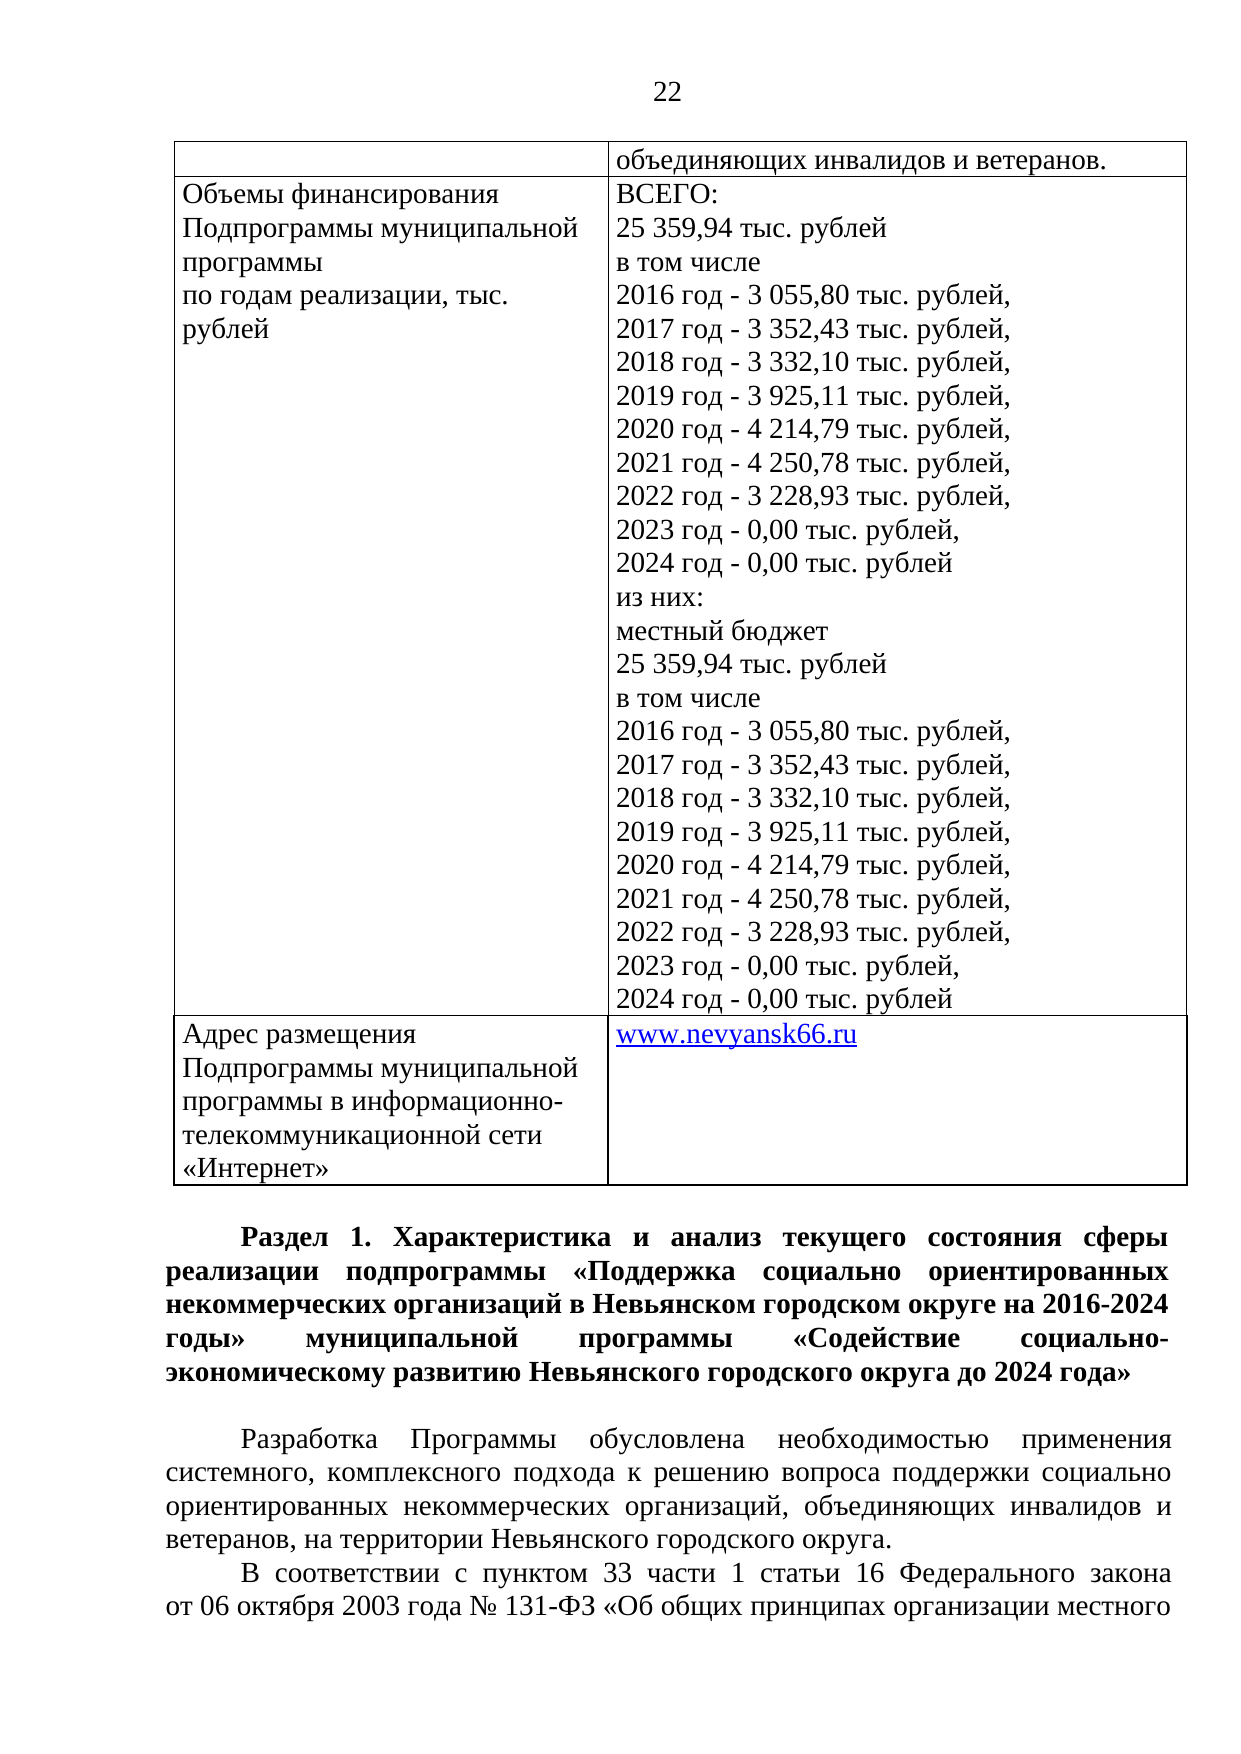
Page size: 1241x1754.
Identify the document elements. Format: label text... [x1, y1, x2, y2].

text Разработка Программы обусловлена необходимостью применения системного, комплексного подхода к решению вопроса поддержки социально ориентированных некоммерческих организаций, объединяющих инвалидов и ветеранов, на территории Невьянского городского округа. [165, 1421, 1172, 1555]
table_cell www.nevyansk66.ru [609, 1016, 1186, 1184]
table_cell Адрес размещения Подпрограммы муниципальной программы в информационно-телекоммуникационной сети «Интернет» [175, 1016, 607, 1184]
table_cell Объемы финансирования Подпрограммы муниципальной программы по годам реализации, тыс. рублей [175, 177, 608, 1015]
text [165, 1555, 1172, 1622]
text Раздел 1. Характеристика и анализ текущего состояния сферы реализации подпрограммы «Поддержка социально ориентированных некоммерческих организаций в Невьянском городском округе на 2016-2024 годы» муниципальной программы «Содействие социально-экономическому развитию Невьянского городского округа до 2024 года» [165, 1219, 1169, 1387]
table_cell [175, 142, 608, 176]
table_cell ВСЕГО: 25 359,94 тыс. рублей в том числе 2016 год - 3 055,80 тыс. рублей, 2017 год - 3 352,43 тыс. рублей, 2018 год - 3 332,10 тыс. рублей, 2019 год - 3 925,11 тыс. рублей, 2020 год - 4 214,79 тыс. рублей, 2021 год - 4 250,78 тыс. рублей, 2022 год - 3 228,93 тыс. рублей, 2023 год - 0,00 тыс. рублей, 2024 год - 0,00 тыс. рублей из них: местный бюджет 25 359,94 тыс. рублей в том числе 2016 год - 3 055,80 тыс. рублей, 2017 год - 3 352,43 тыс. рублей, 2018 год - 3 332,10 тыс. рублей, 2019 год - 3 925,11 тыс. рублей, 2020 год - 4 214,79 тыс. рублей, 2021 год - 4 250,78 тыс. рублей, 2022 год - 3 228,93 тыс. рублей, 2023 год - 0,00 тыс. рублей, 2024 год - 0,00 тыс. рублей [609, 177, 1186, 1015]
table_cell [609, 142, 1186, 176]
